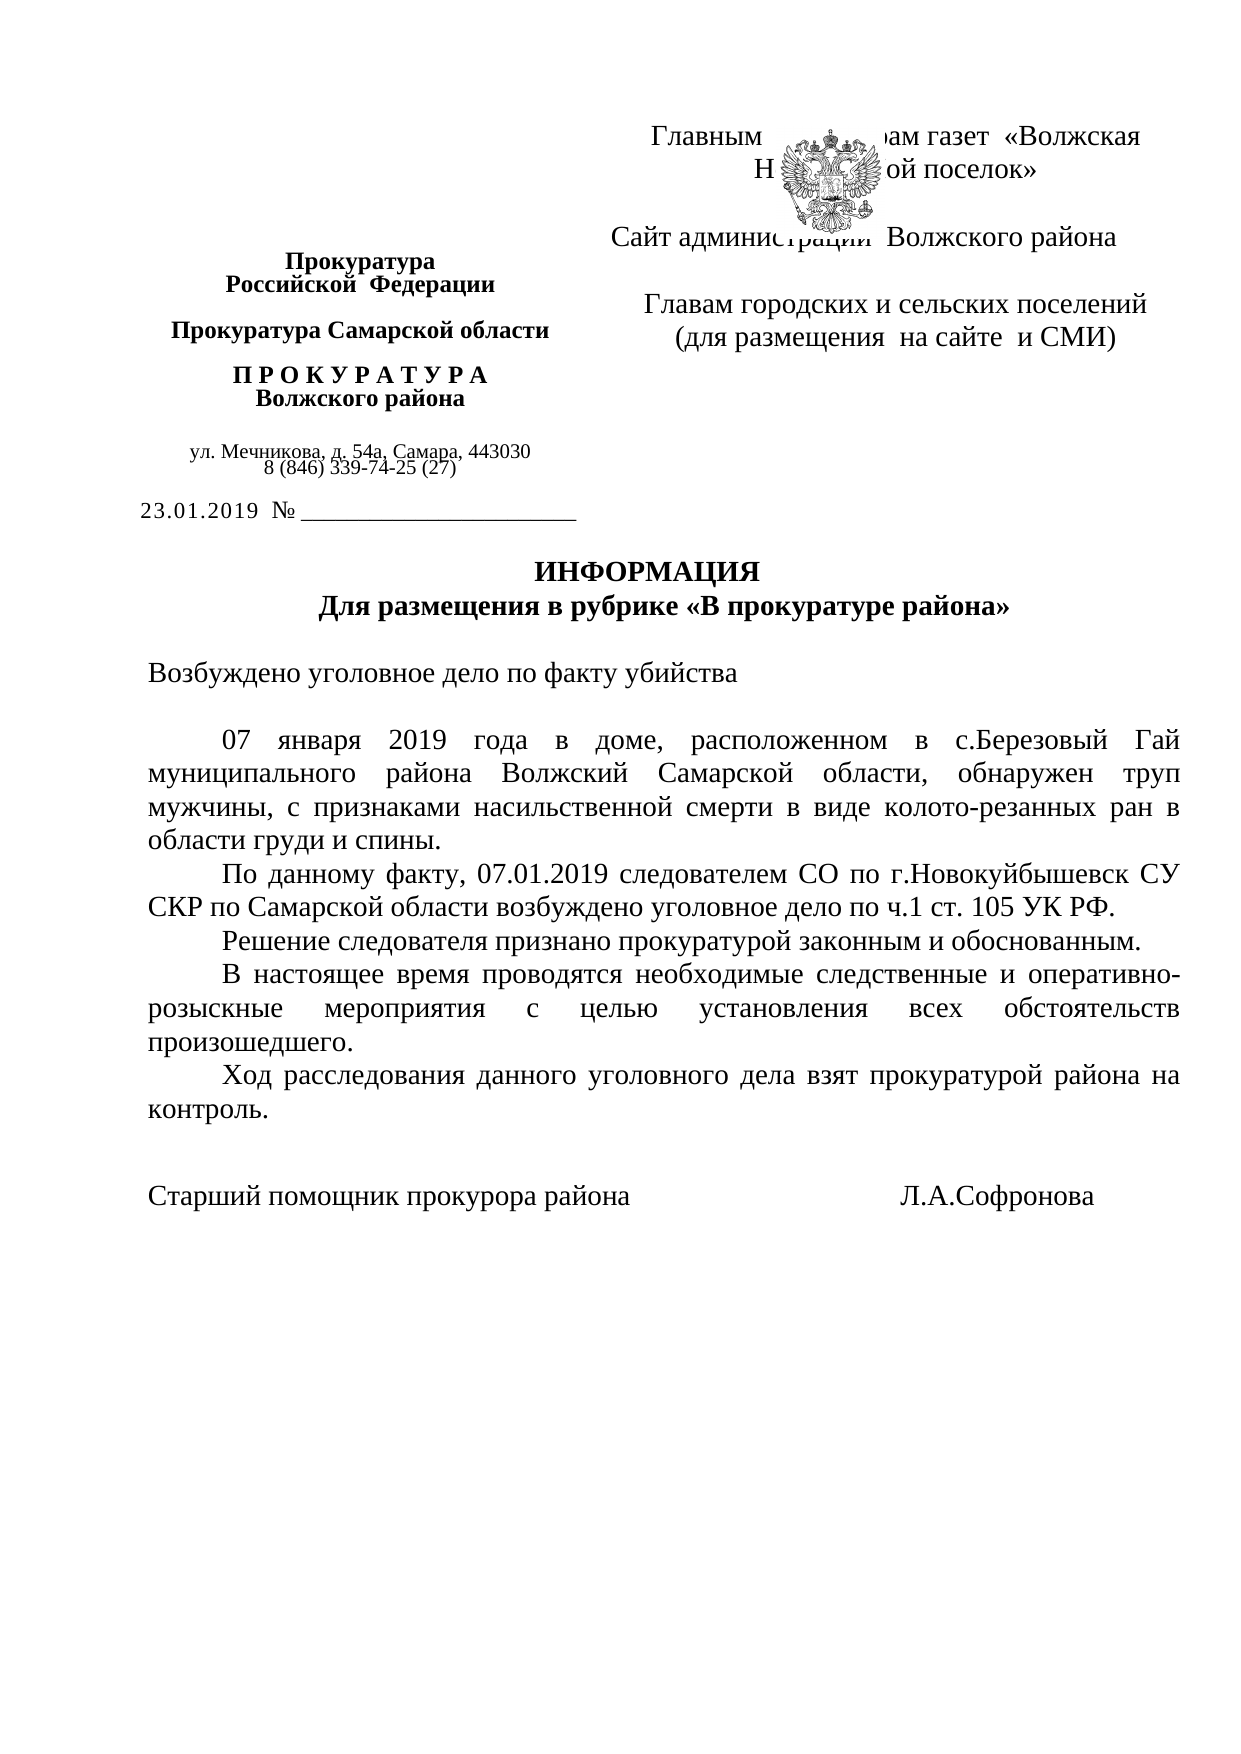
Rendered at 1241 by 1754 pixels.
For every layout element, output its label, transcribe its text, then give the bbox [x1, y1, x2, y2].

text 07 января 2019 года в доме, расположенном в с.Березовый Гай муниципального района Волжский Самарской области, обнаружен труп мужчины, с признаками насильственной смерти в виде колото-резанных ран в области груди и спины. [148, 722, 1181, 856]
text Для размещения в рубрике «В прокуратуре района» [148, 588, 1181, 621]
text ИНФОРМАЦИЯ [148, 554, 1181, 588]
text Сайт администрации Волжского района [591, 219, 799, 252]
text Главам городских и сельских поселений [591, 286, 1181, 319]
text (для размещения на сайте и СМИ) [591, 319, 1181, 353]
picture [775, 126, 885, 239]
text Сайт администрации Волжского района [838, 219, 1181, 252]
text В настоящее время проводятся необходимые следственные и оперативно-розыскные мероприятия с целью установления всех обстоятельств произошедшего. [148, 957, 1181, 1057]
text По данному факту, 07.01.2019 следователем СО по г.Новокуйбышевск СУ СКР по Самарской области возбуждено уголовное дело по ч.1 ст. 105 УК РФ. [148, 856, 1181, 923]
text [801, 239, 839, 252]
text Возбуждено уголовное дело по факту убийства [148, 655, 1181, 688]
table_header Прокуратура Российской Федерации Прокуратура Самарской области П Р О К У Р А Т У Р А Волжского района ул. Мечникова, д. 54а, Самара, 443030 8 (846) 339-74-25 (27) 23.01.2019 № ________________________ [129, 117, 591, 523]
text Главным редакторам газет «Волжская Новь», «Мой поселок» [591, 118, 1181, 185]
text Решение следователя признано прокуратурой законным и обоснованным. [148, 923, 1181, 957]
text Старший помощник прокурора района Л.А.Софронова [148, 1178, 1181, 1212]
text Ход расследования данного уголовного дела взят прокуратурой района на контроль. [148, 1057, 1181, 1124]
